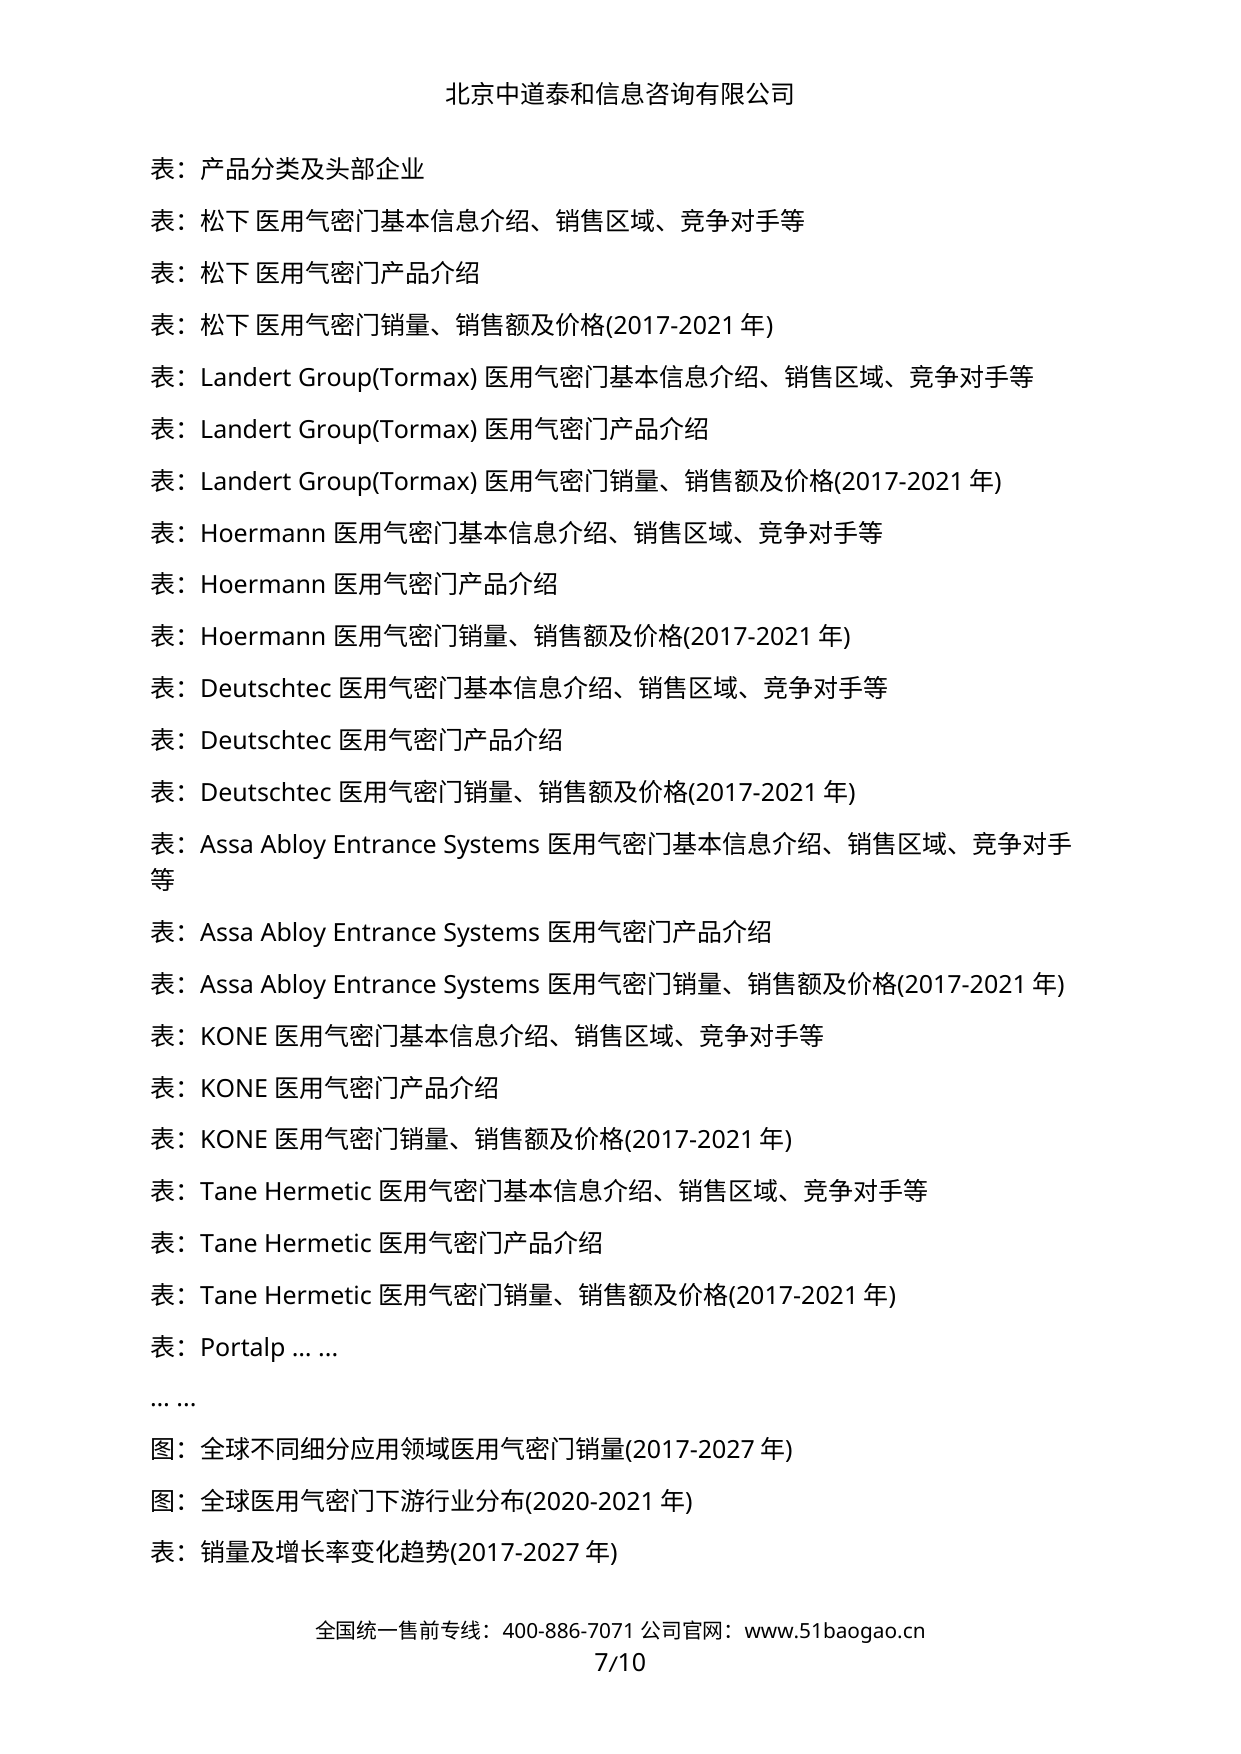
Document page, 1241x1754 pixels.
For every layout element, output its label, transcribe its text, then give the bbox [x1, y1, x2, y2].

text 表：Deutschtec 医用气密门销量、销售额及价格(2017-2021年) [150, 772, 1090, 809]
text 表：Deutschtec 医用气密门产品介绍 [150, 721, 1090, 757]
text 表：松下 医用气密门基本信息介绍、销售区域、竞争对手等 [150, 202, 1090, 238]
text 表：Landert Group(Tormax) 医用气密门销量、销售额及价格(2017-2021年) [150, 461, 1090, 497]
text 表：松下 医用气密门销量、销售额及价格(2017-2021年) [150, 306, 1090, 342]
text 表：KONE 医用气密门产品介绍 [150, 1068, 1090, 1104]
text 表：Portalp … ... [150, 1327, 1090, 1364]
text 表：KONE 医用气密门基本信息介绍、销售区域、竞争对手等 [150, 1016, 1090, 1052]
text 表：销量及增长率变化趋势(2017-2027年) [150, 1533, 1090, 1569]
text 图：全球医用气密门下游行业分布(2020-2021年) [150, 1481, 1090, 1517]
text 表：Hoermann 医用气密门基本信息介绍、销售区域、竞争对手等 [150, 513, 1090, 549]
text 表：Tane Hermetic 医用气密门销量、销售额及价格(2017-2021年) [150, 1276, 1090, 1312]
text 表：Tane Hermetic 医用气密门基本信息介绍、销售区域、竞争对手等 [150, 1172, 1090, 1208]
text 表：Hoermann 医用气密门销量、销售额及价格(2017-2021年) [150, 617, 1090, 653]
text … ... [150, 1379, 1090, 1413]
text 表：Tane Hermetic 医用气密门产品介绍 [150, 1224, 1090, 1260]
text 表：Landert Group(Tormax) 医用气密门基本信息介绍、销售区域、竞争对手等 [150, 357, 1090, 394]
text 表：KONE 医用气密门销量、销售额及价格(2017-2021年) [150, 1120, 1090, 1156]
text 图：全球不同细分应用领域医用气密门销量(2017-2027年) [150, 1429, 1090, 1465]
text 表：Hoermann 医用气密门产品介绍 [150, 565, 1090, 601]
text 表：Deutschtec 医用气密门基本信息介绍、销售区域、竞争对手等 [150, 669, 1090, 705]
text 表：Landert Group(Tormax) 医用气密门产品介绍 [150, 409, 1090, 446]
text 表：松下 医用气密门产品介绍 [150, 254, 1090, 290]
text 表：产品分类及头部企业 [150, 150, 1090, 186]
text 表：Assa Abloy Entrance Systems 医用气密门产品介绍 [150, 912, 1090, 949]
text 表：Assa Abloy Entrance Systems 医用气密门基本信息介绍、销售区域、竞争对手等 [150, 824, 1090, 897]
text 表：Assa Abloy Entrance Systems 医用气密门销量、销售额及价格(2017-2021年) [150, 964, 1090, 1001]
